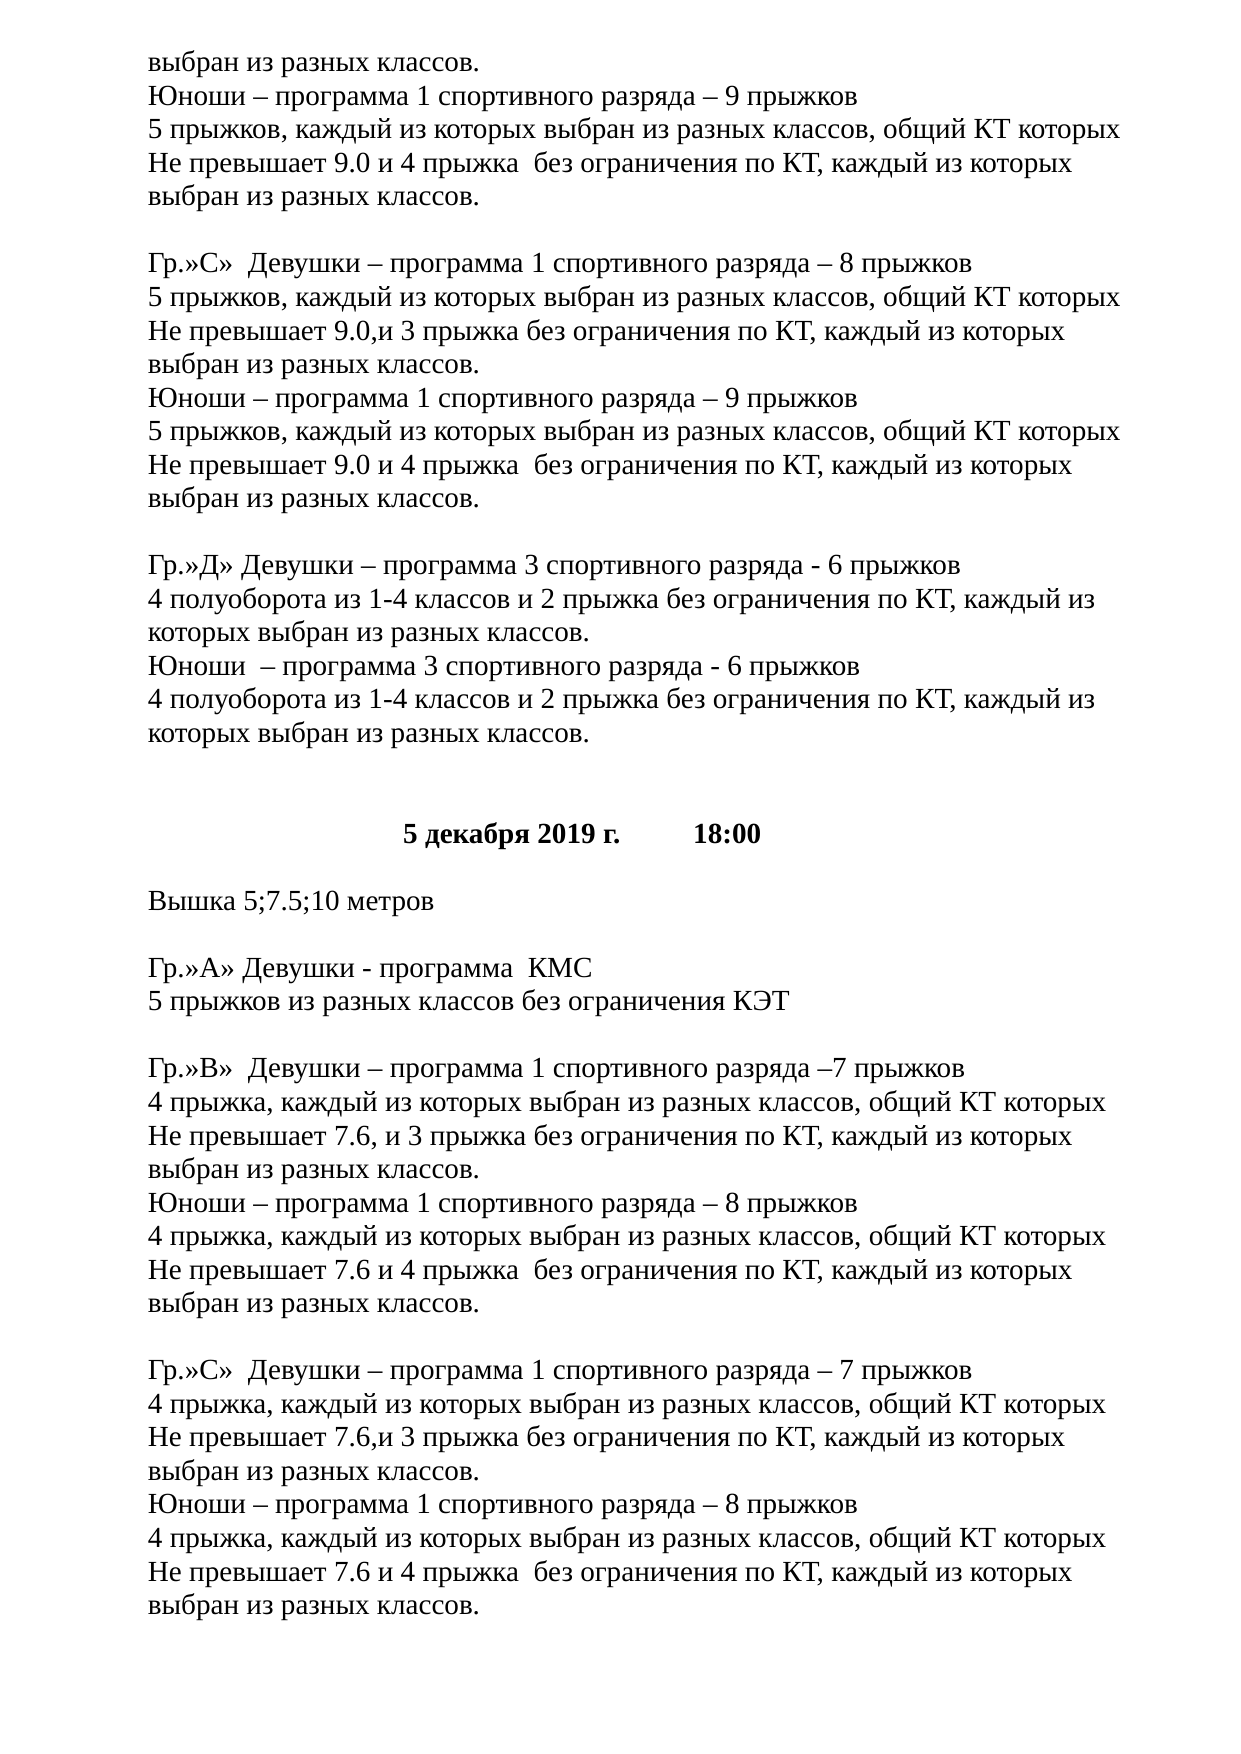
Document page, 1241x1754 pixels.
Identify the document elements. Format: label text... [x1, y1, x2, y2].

text Не превышает 7.6,и 3 прыжка без ограничения по КТ, каждый из которых выбран из разных классов. [148, 1419, 1152, 1487]
text 5 прыжков из разных классов без ограничения КЭТ [148, 983, 1152, 1017]
text Юноши – программа 1 спортивного разряда – 9 прыжков [148, 78, 1152, 111]
text Гр.»Д» Девушки – программа 3 спортивного разряда - 6 прыжков [148, 547, 1152, 581]
text 5 прыжков, каждый из которых выбран из разных классов, общий КТ которых [148, 413, 1152, 447]
text Вышка 5;7.5;10 метров [148, 883, 1152, 916]
text Не превышает 9.0 и 4 прыжка без ограничения по КТ, каждый из которых выбран из разных классов. [148, 145, 1152, 212]
text 4 прыжка, каждый из которых выбран из разных классов, общий КТ которых [148, 1520, 1152, 1554]
text 4 полуоборота из 1-4 классов и 2 прыжка без ограничения по КТ, каждый из которых выбран из разных классов. [148, 682, 1152, 749]
text 5 прыжков, каждый из которых выбран из разных классов, общий КТ которых [148, 279, 1152, 313]
text Не превышает 7.6, и 3 прыжка без ограничения по КТ, каждый из которых выбран из разных классов. [148, 1118, 1152, 1185]
text 4 прыжка, каждый из которых выбран из разных классов, общий КТ которых [148, 1084, 1152, 1118]
text Не превышает 9.0 и 4 прыжка без ограничения по КТ, каждый из которых выбран из разных классов. [148, 447, 1152, 514]
text Гр.»С» Девушки – программа 1 спортивного разряда – 8 прыжков [148, 246, 1152, 279]
text 4 прыжка, каждый из которых выбран из разных классов, общий КТ которых [148, 1218, 1152, 1252]
text Гр.»А» Девушки - программа КМС [148, 950, 1152, 983]
text Не превышает 9.0,и 3 прыжка без ограничения по КТ, каждый из которых выбран из разных классов. [148, 313, 1152, 380]
text Юноши – программа 3 спортивного разряда - 6 прыжков [148, 648, 1152, 682]
text Не превышает 7.6 и 4 прыжка без ограничения по КТ, каждый из которых выбран из разных классов. [148, 1554, 1152, 1621]
text 4 полуоборота из 1-4 классов и 2 прыжка без ограничения по КТ, каждый из которых выбран из разных классов. [148, 581, 1152, 648]
text 5 декабря 2019 г. 18:00 [148, 816, 1152, 849]
text 4 прыжка, каждый из которых выбран из разных классов, общий КТ которых [148, 1386, 1152, 1419]
text Юноши – программа 1 спортивного разряда – 9 прыжков [148, 380, 1152, 413]
text Не превышает 7.6 и 4 прыжка без ограничения по КТ, каждый из которых выбран из разных классов. [148, 1252, 1152, 1319]
text Юноши – программа 1 спортивного разряда – 8 прыжков [148, 1487, 1152, 1520]
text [148, 111, 1152, 145]
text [148, 44, 1152, 78]
text Юноши – программа 1 спортивного разряда – 8 прыжков [148, 1185, 1152, 1218]
text Гр.»В» Девушки – программа 1 спортивного разряда –7 прыжков [148, 1051, 1152, 1084]
text Гр.»С» Девушки – программа 1 спортивного разряда – 7 прыжков [148, 1352, 1152, 1386]
